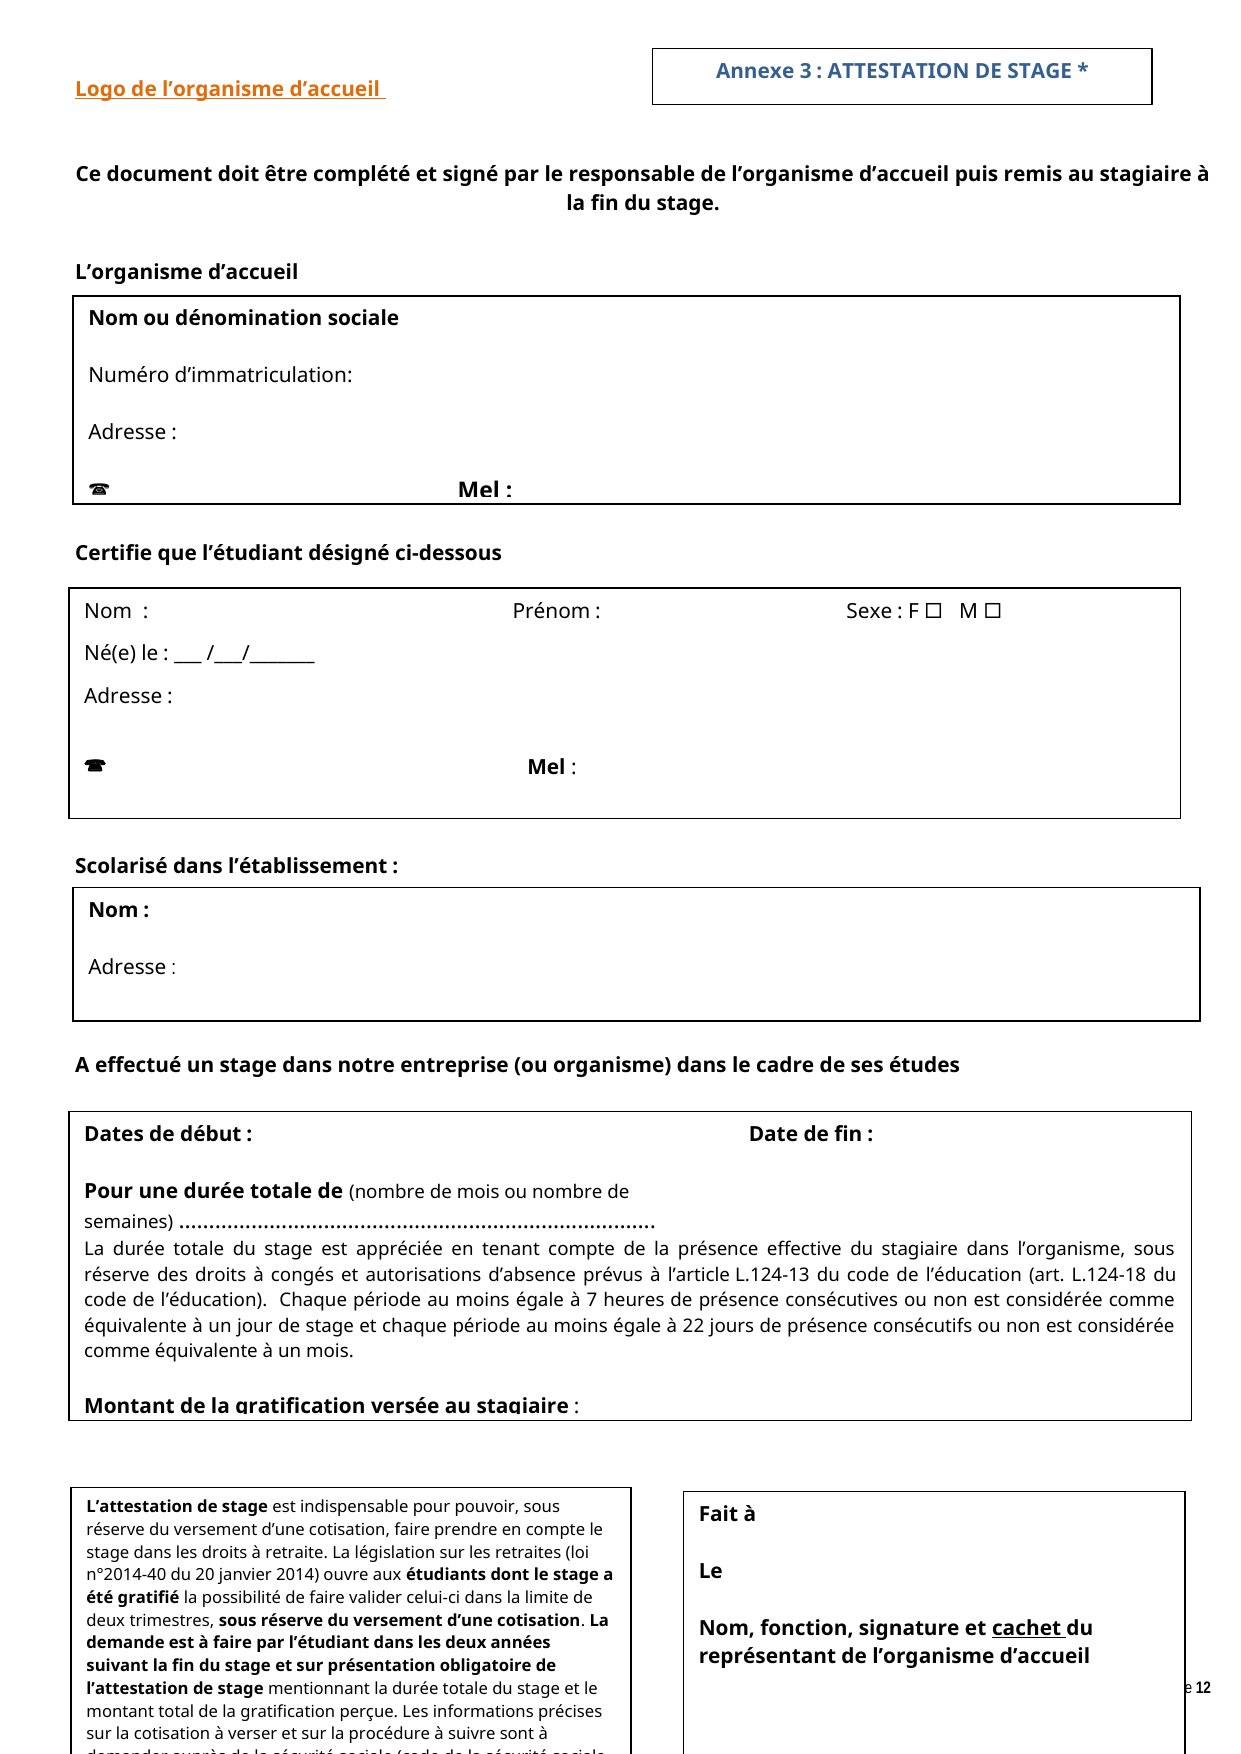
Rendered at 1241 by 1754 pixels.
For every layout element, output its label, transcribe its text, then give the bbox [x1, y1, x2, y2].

text A effectué un stage dans notre entreprise (ou organisme) dans le cadre de ses études [75, 1050, 1211, 1078]
text L’organisme d’accueil [75, 257, 1211, 286]
text Certifie que l’étudiant désigné ci-dessous [75, 538, 1211, 567]
text Scolarisé dans l’établissement : [75, 851, 1211, 879]
text Ce document doit être complété et signé par le responsable de l’organisme d’accueil puis remis au stagiaire à la fin du stage. [75, 159, 1211, 216]
